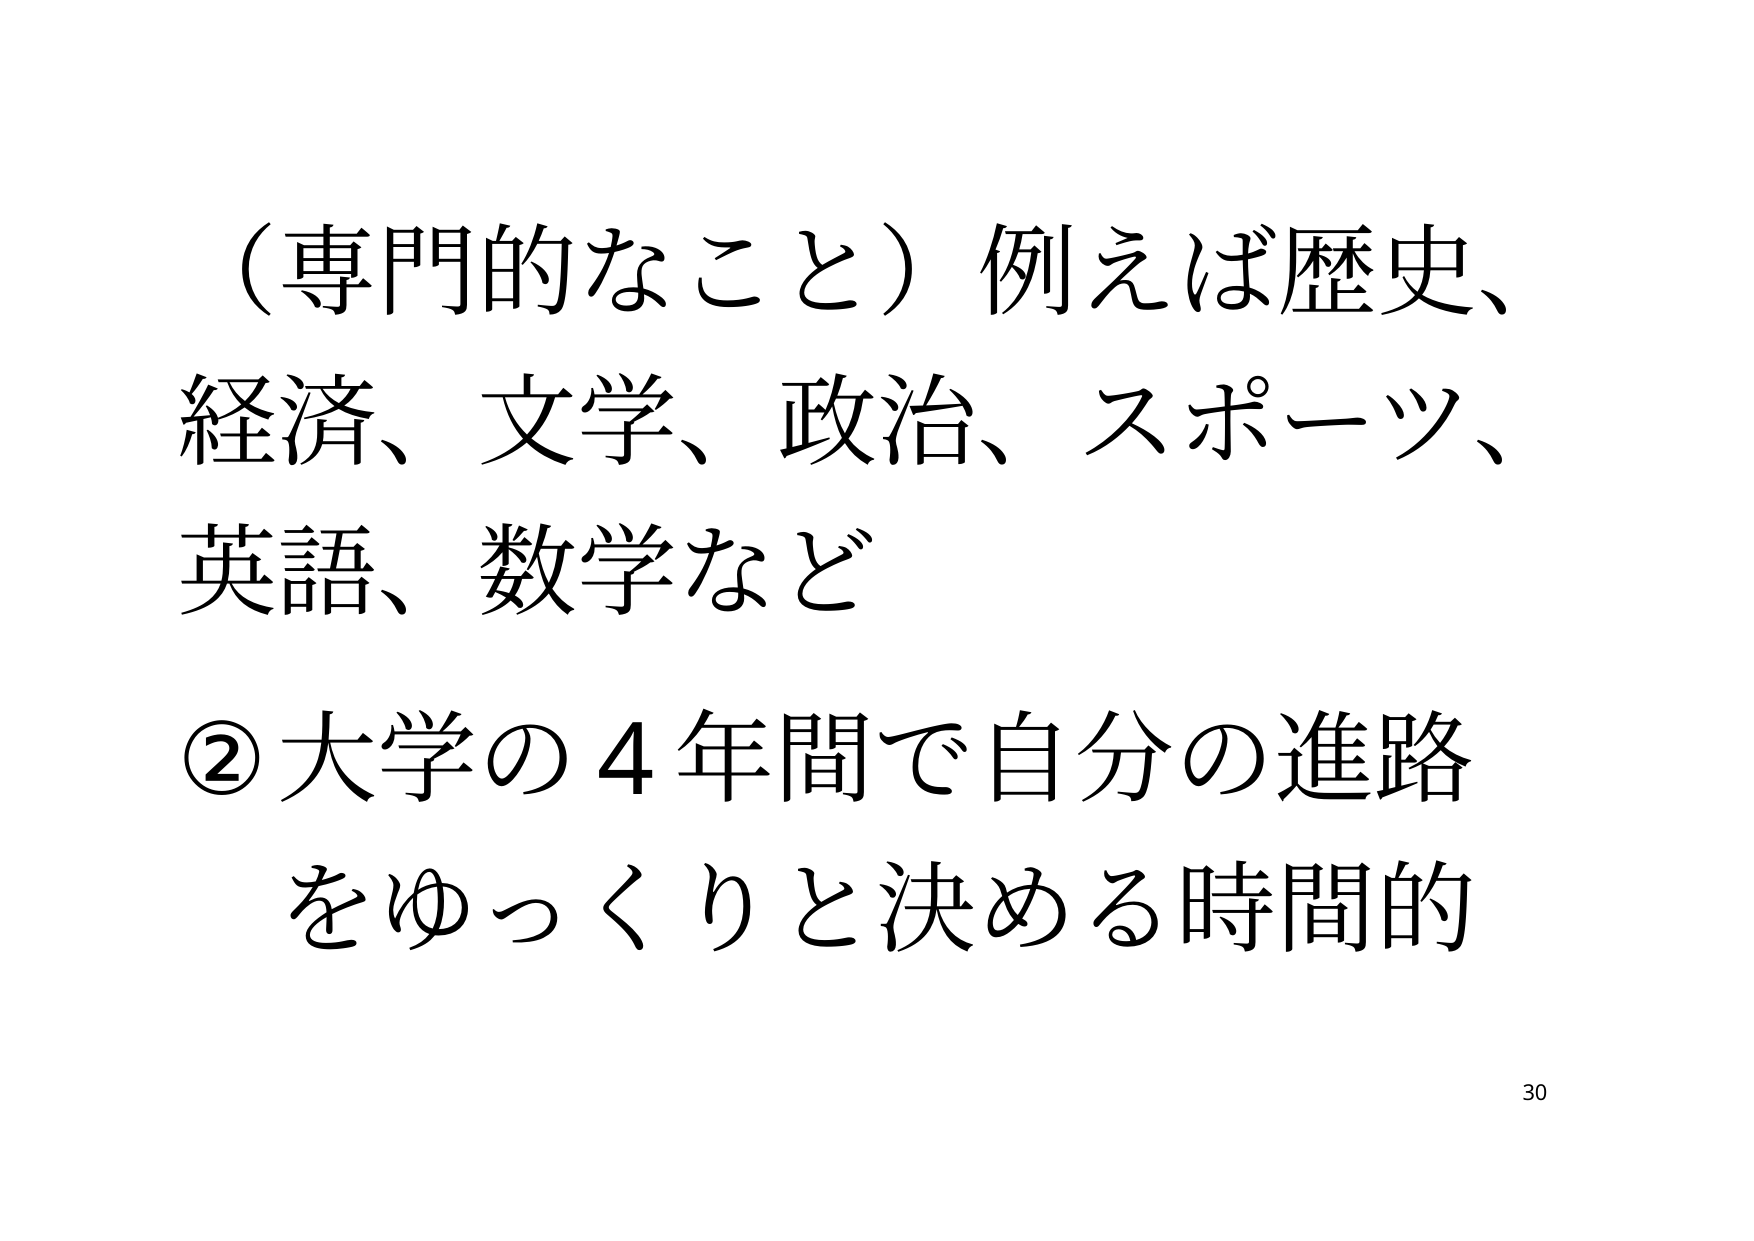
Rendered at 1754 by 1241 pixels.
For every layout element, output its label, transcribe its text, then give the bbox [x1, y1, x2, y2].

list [177, 676, 1547, 976]
text （専門的なこと）例えば歴史、 [177, 189, 1547, 339]
text 経済、文学、政治、スポーツ、英語、数学など [177, 339, 1547, 639]
